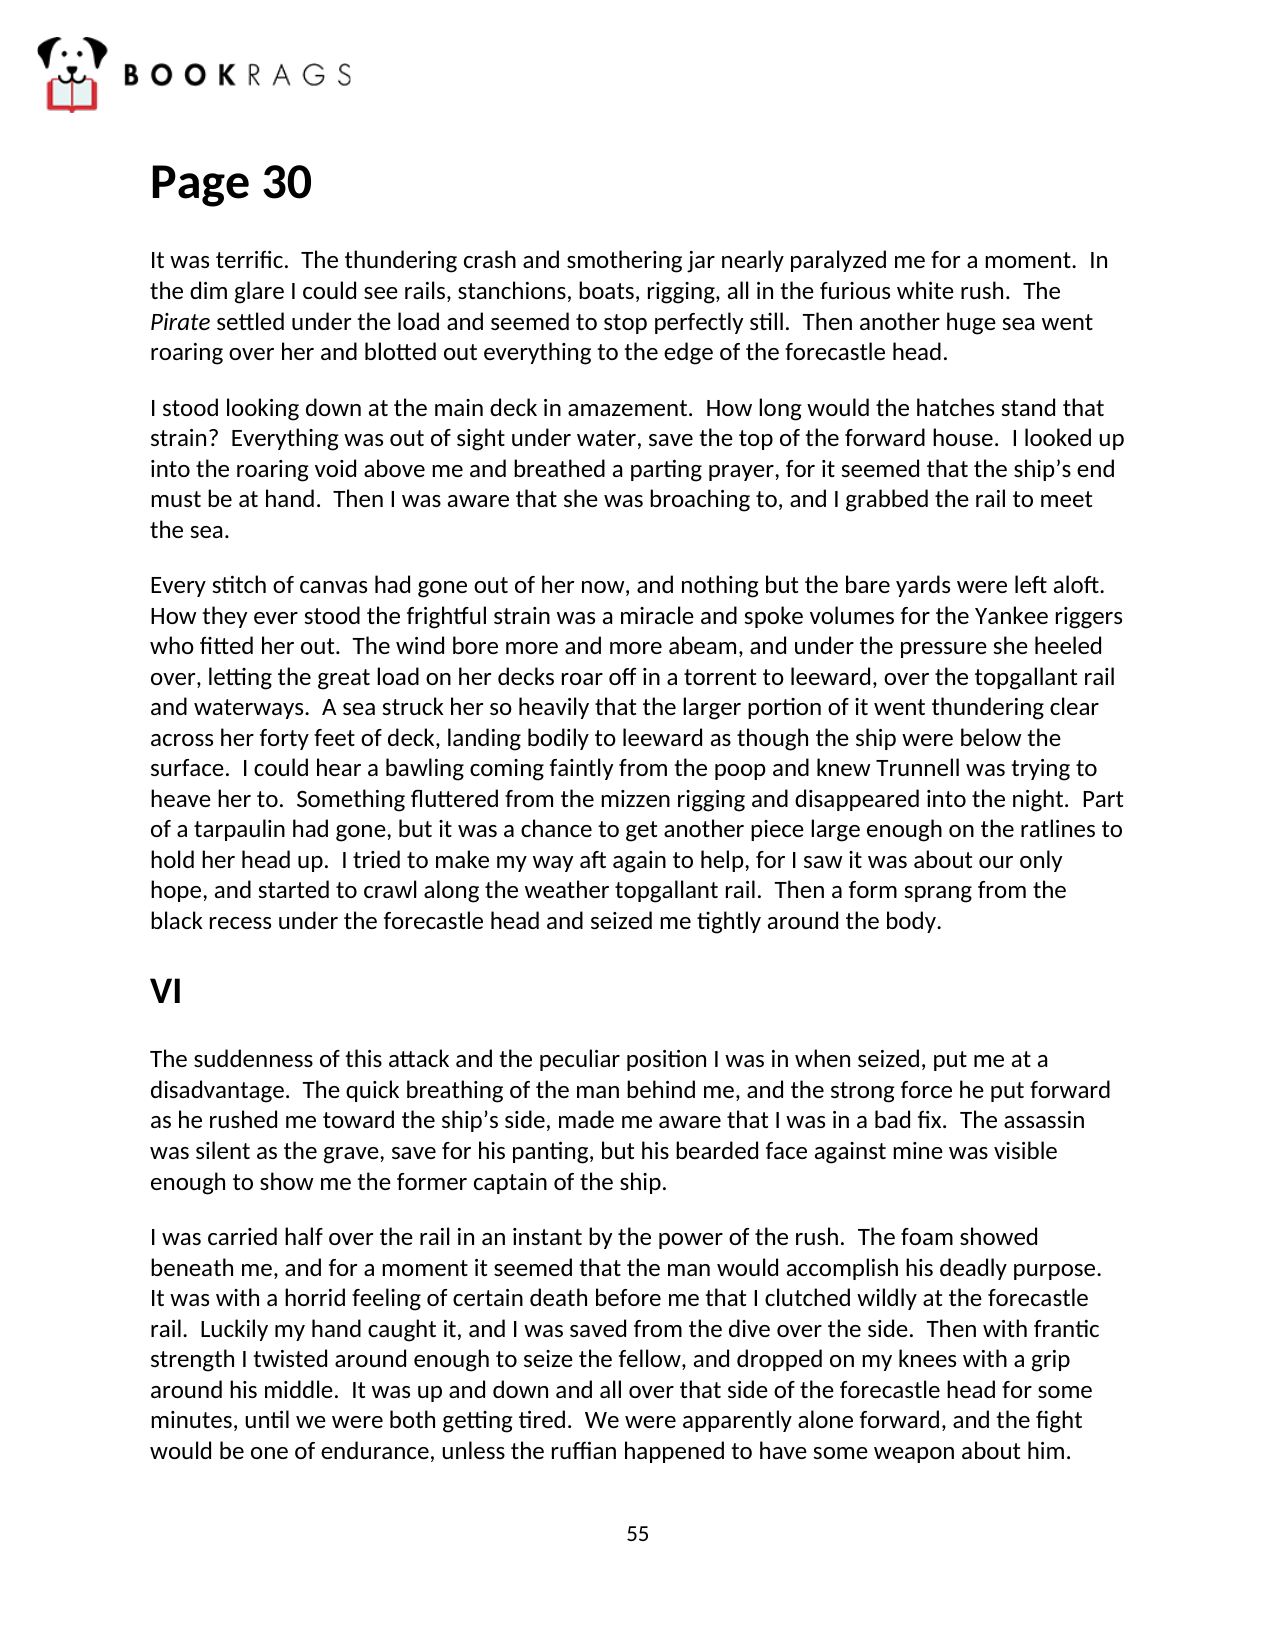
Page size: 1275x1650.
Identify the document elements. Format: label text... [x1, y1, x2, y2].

text I was carried half over the rail in an instant by the power of the rush. The foam showed beneath me, and for a moment it seemed that the man would accomplish his deadly purpose. It was with a horrid feeling of certain death before me that I clutched wildly at the forecastle rail. Luckily my hand caught it, and I was saved from the dive over the side. Then with frantic strength I twisted around enough to seize the fellow, and dropped on my knees with a grip around his middle. It was up and down and all over that side of the forecastle head for some minutes, until we were both getting tired. We were apparently alone forward, and the fight would be one of endurance, unless the ruffian happened to have some weapon about him. [150, 1221, 1125, 1465]
text Every stitch of canvas had gone out of her now, and nothing but the bare yards were left aloft. How they ever stood the frightful strain was a miracle and spoke volumes for the Yankee riggers who fitted her out. The wind bore more and more abeam, and under the pressure she heeled over, letting the great load on her decks roar off in a torrent to leeward, over the topgallant rail and waterways. A sea struck her so heavily that the larger portion of it went thundering clear across her forty feet of deck, landing bodily to leeward as though the ship were below the surface. I could hear a bawling coming faintly from the poop and knew Trunnell was trying to heave her to. Something fluttered from the mizzen rigging and disappeared into the night. Part of a tarpaulin had gone, but it was a chance to get another piece large enough on the ratlines to hold her head up. I tried to make my way aft again to help, for I saw it was about our only hope, and started to crawl along the weather topgallant rail. Then a form sprang from the black recess under the forecastle head and seized me tightly around the body. [150, 569, 1125, 936]
text Page 30 [150, 150, 1125, 211]
text It was terrific. The thundering crash and smothering jar nearly paralyzed me for a moment. In the dim glare I could see rails, stanchions, boats, rigging, all in the furious white rush. The Pirate settled under the load and seemed to stop perfectly still. Then another huge sea went roaring over her and blotted out everything to the edge of the forecastle head. [150, 244, 1125, 367]
text VI [150, 967, 1125, 1012]
text I stood looking down at the main deck in amazement. How long would the hatches stand that strain? Everything was out of sight under water, save the top of the forward house. I looked up into the roaring void above me and breathed a parting prayer, for it seemed that the ship’s end must be at hand. Then I was aware that she was broaching to, and I grabbed the rail to meet the sea. [150, 392, 1125, 544]
picture [37, 37, 351, 113]
text The suddenness of this attack and the peculiar position I was in when seized, put me at a disadvantage. The quick breathing of the man behind me, and the strong force he put forward as he rushed me toward the ship’s side, made me aware that I was in a bad fix. The assassin was silent as the grave, save for his panting, but his bearded face against mine was visible enough to show me the former captain of the ship. [150, 1044, 1125, 1196]
